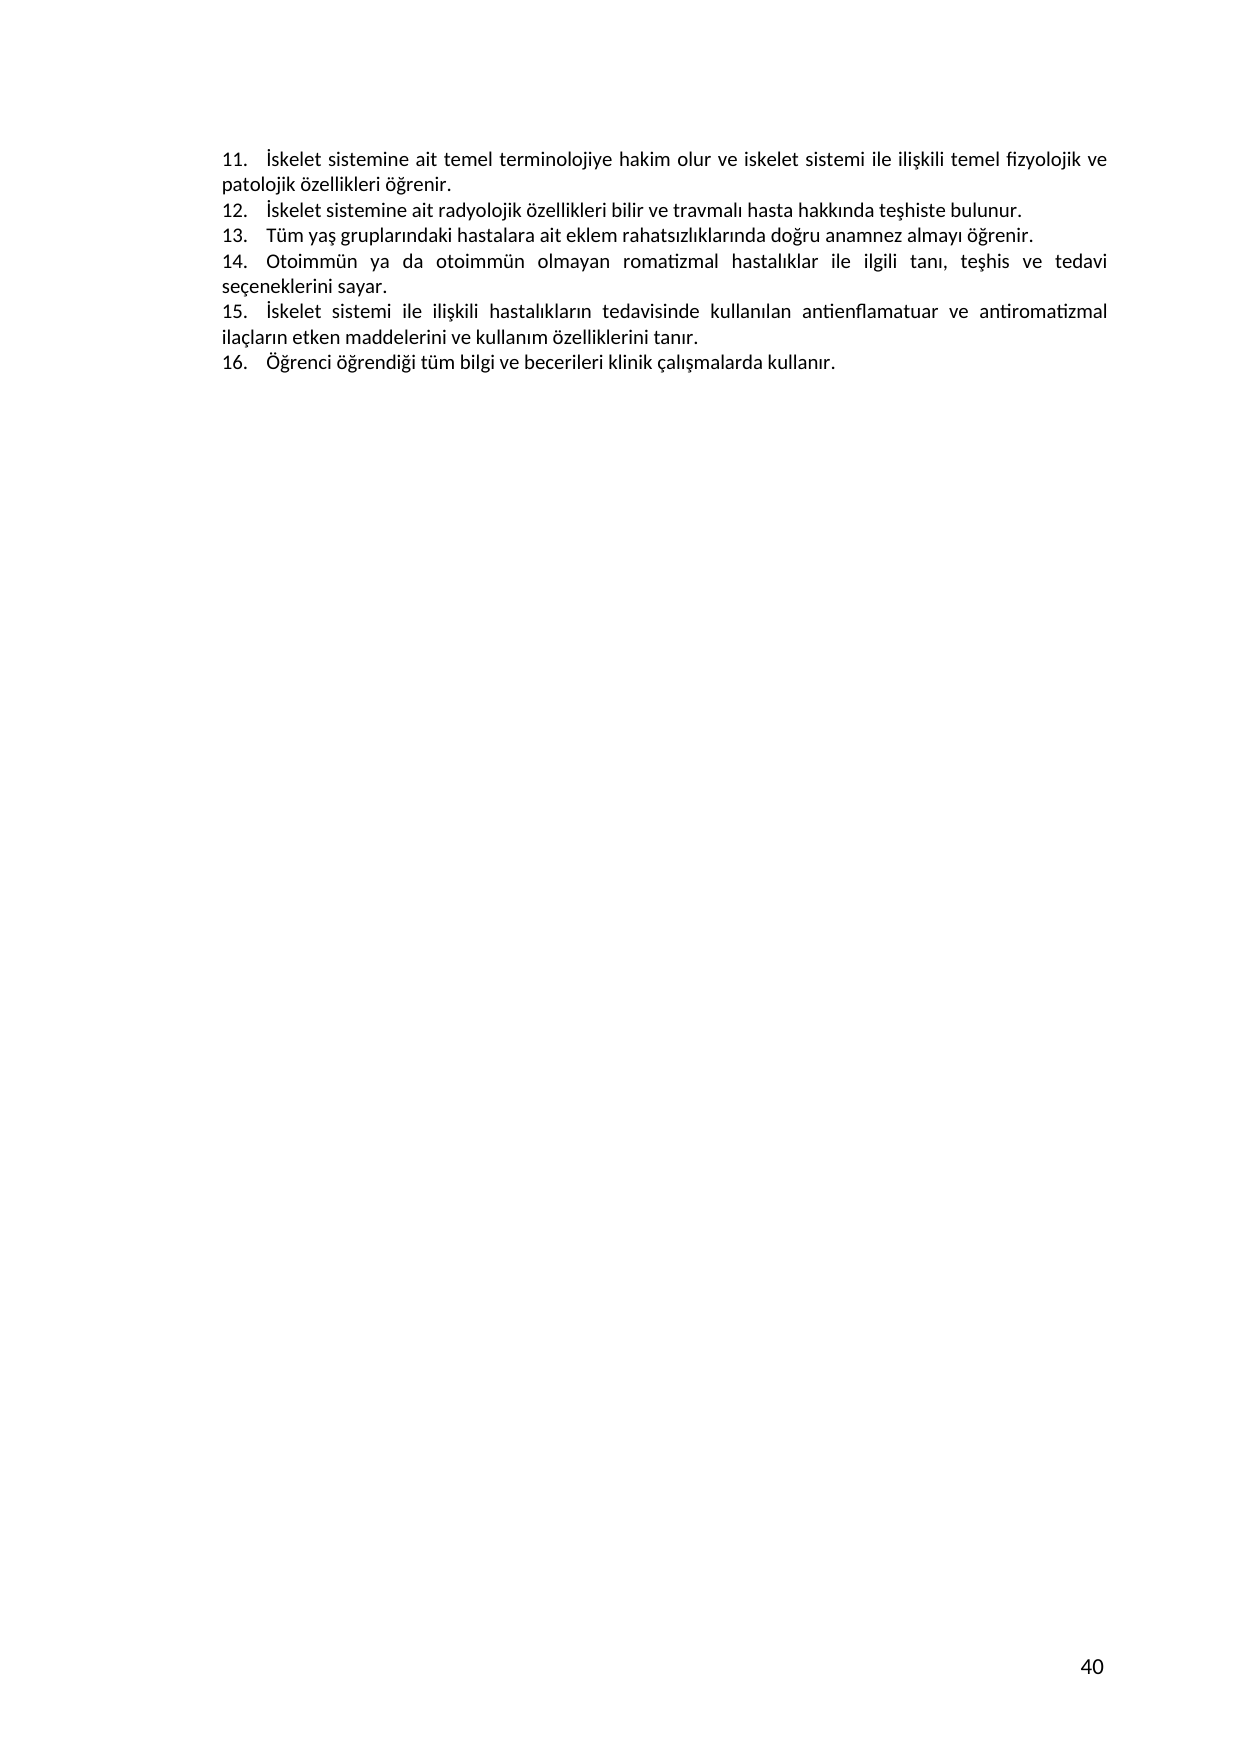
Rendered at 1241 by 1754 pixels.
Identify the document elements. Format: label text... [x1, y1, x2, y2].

list İskelet sistemi ile ilişkili hastalıkların tedavisinde kullanılan antienflamatuar ve antiromatizmal ilaçların etken maddelerini ve kullanım özelliklerini tanır. [222, 299, 1109, 349]
list Öğrenci öğrendiği tüm bilgi ve becerileri klinik çalışmalarda kullanır. [222, 349, 1109, 375]
list İskelet sistemine ait radyolojik özellikleri bilir ve travmalı hasta hakkında teşhiste bulunur. [222, 197, 1109, 222]
list İskelet sistemine ait temel terminolojiye hakim olur ve iskelet sistemi ile ilişkili temel fizyolojik ve patolojik özellikleri öğrenir. [222, 146, 1109, 197]
list Otoimmün ya da otoimmün olmayan romatizmal hastalıklar ile ilgili tanı, teşhis ve tedavi seçeneklerini sayar. [222, 248, 1109, 299]
list Tüm yaş gruplarındaki hastalara ait eklem rahatsızlıklarında doğru anamnez almayı öğrenir. [222, 222, 1109, 248]
